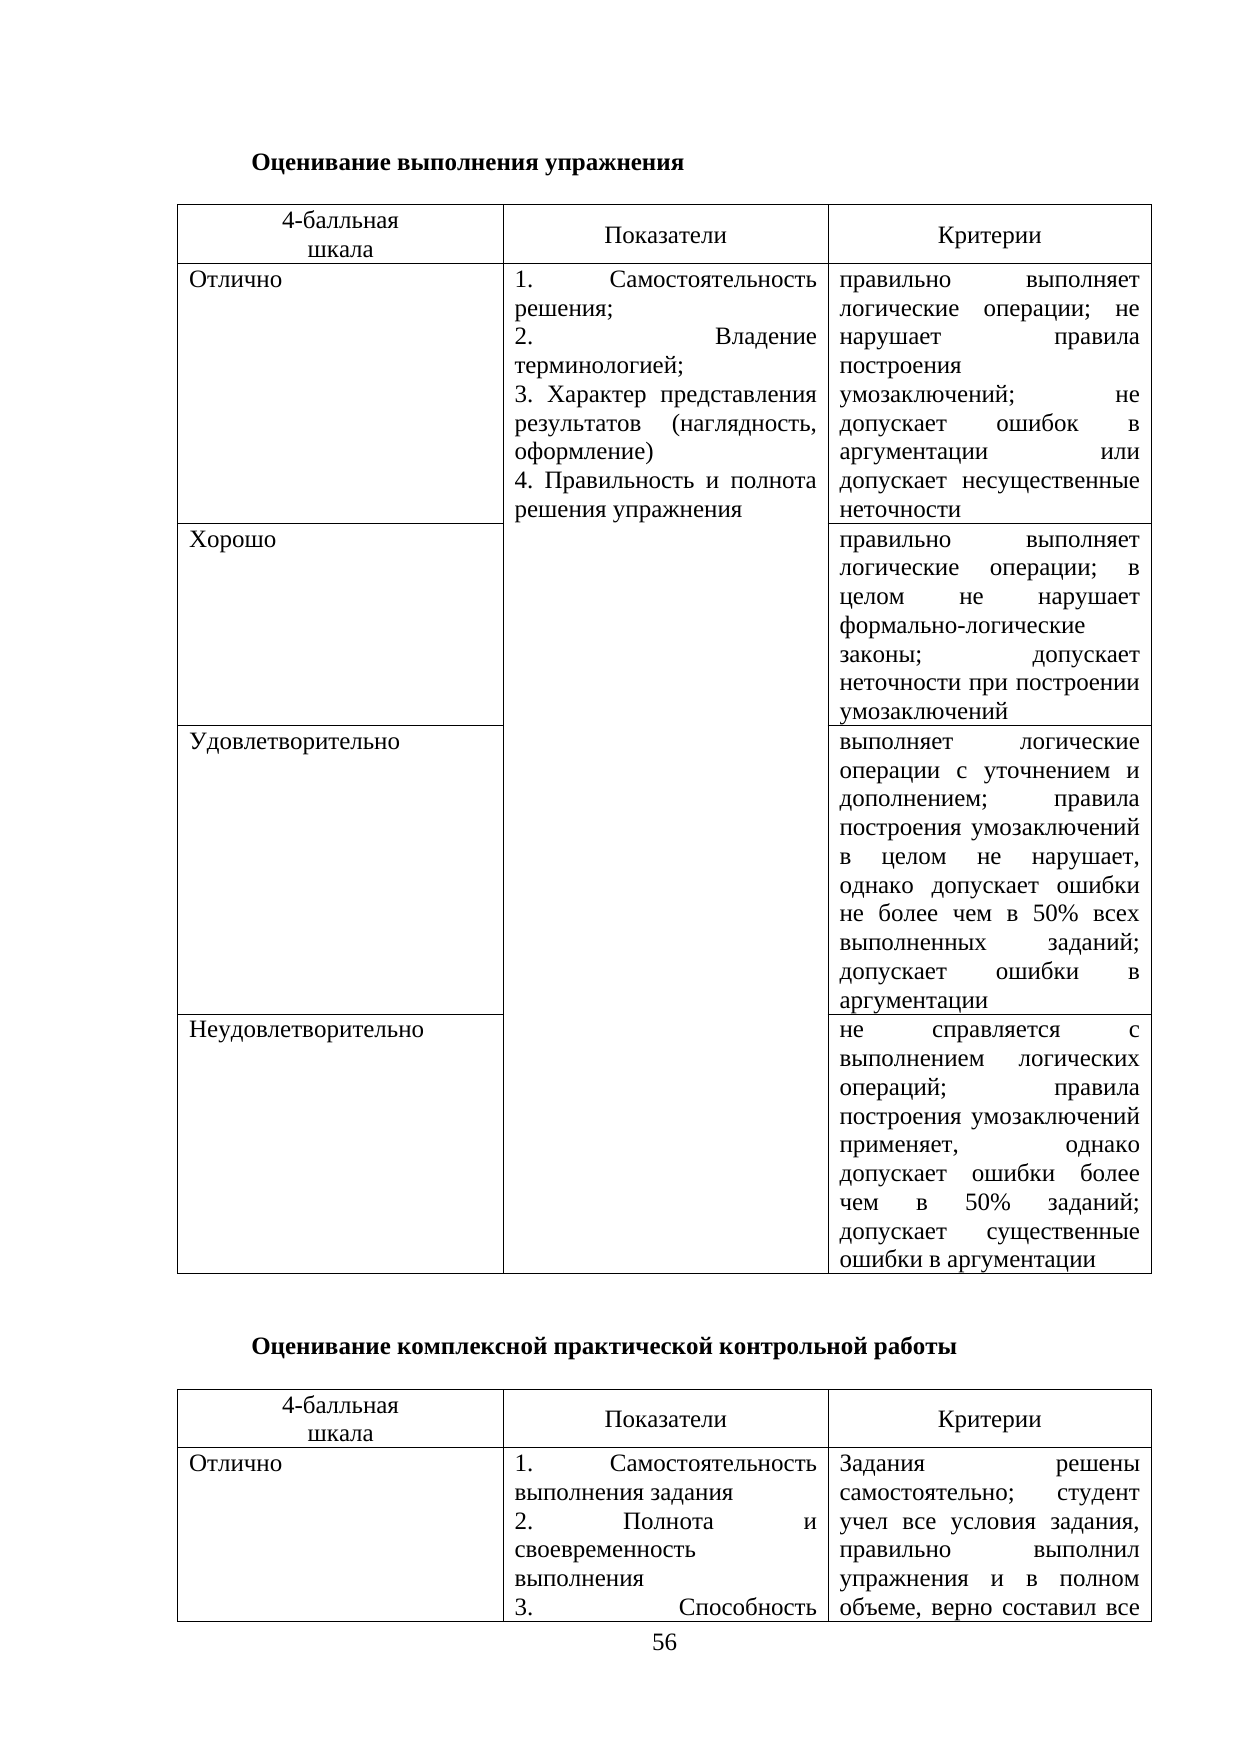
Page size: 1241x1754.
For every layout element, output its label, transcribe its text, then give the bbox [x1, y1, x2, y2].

table_cell Отлично [178, 264, 503, 523]
table_header Критерии [829, 1390, 1151, 1447]
table_cell не справляется с выполнением логических операций; правила построения умозаключений применяет, однако допускает ошибки более чем в 50% заданий; допускает существенные ошибки в аргументации [829, 1015, 1151, 1273]
table_cell Неудовлетворительно [178, 1015, 503, 1273]
table_header 4-балльная шкала [178, 205, 308, 263]
table_cell Хорошо [178, 524, 503, 725]
table_header Показатели [504, 1390, 828, 1447]
table_cell правильно выполняет логические операции; не нарушает правила построения умозаключений; не допускает ошибок в аргументации или допускает несущественные неточности [829, 264, 1151, 523]
table_header 4-балльная шкала [178, 1390, 503, 1447]
table_cell Отлично [178, 1448, 503, 1621]
table_cell Удовлетворительно [178, 726, 503, 1013]
table_cell правильно выполняет логические операции; в целом не нарушает формально-логические законы; допускает неточности при построении умозаключений [829, 524, 1151, 725]
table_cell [504, 1448, 828, 1621]
text Оценивание выполнения упражнения [177, 147, 1152, 176]
text Оценивание комплексной практической контрольной работы [177, 1331, 1152, 1360]
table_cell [829, 1448, 1151, 1621]
table_header Показатели [504, 205, 828, 263]
table_cell 1. Самостоятельность решения; 2. Владение терминологией; 3. Характер представления результатов (наглядность, оформление) 4. Правильность и полнота решения упражнения [504, 264, 828, 1273]
table_header 4-балльная шкала [373, 205, 503, 263]
table_header Критерии [829, 205, 1151, 263]
table_cell выполняет логические операции с уточнением и дополнением; правила построения умозаключений в целом не нарушает, однако допускает ошибки не более чем в 50% всех выполненных заданий; допускает ошибки в аргументации [829, 726, 1151, 1013]
